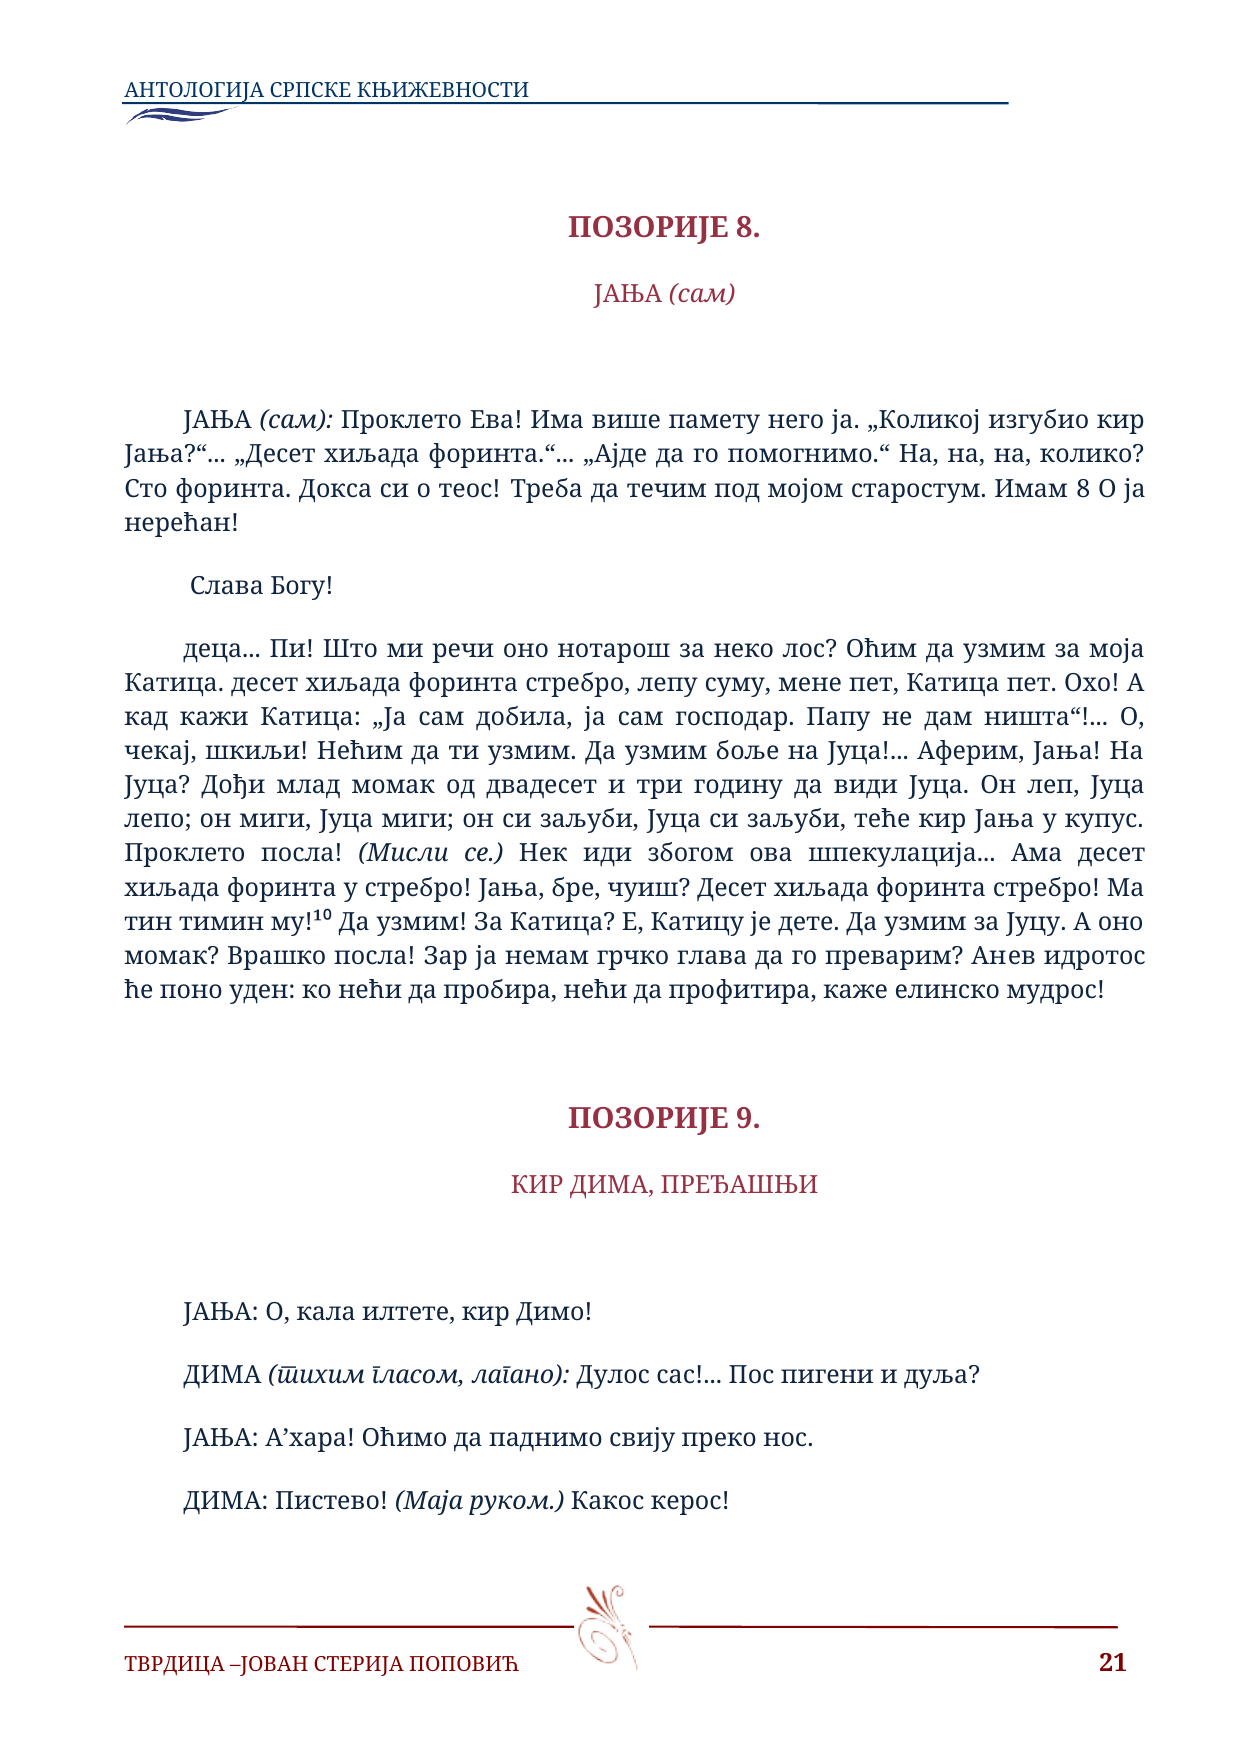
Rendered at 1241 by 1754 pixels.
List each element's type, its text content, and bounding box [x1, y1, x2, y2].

text ЈАЊА (сам): Проклето Ева! Има више памету него ја. „Коликој изгубио кир Јања?“... „Десет хиљада форинта.“... „Ајде да го помогнимо.“ На, на, на, колико? Сто форинта. Докса си о теос! Треба да течим под мојом старостум. Имам 8 О ја нерећан! [124, 402, 1146, 538]
text ЈАЊА (сам) [124, 276, 1146, 310]
text ЈАЊА: А’хара! Оћимо да паднимо свију преко нос. [124, 1419, 1146, 1454]
text Слава Богу! [124, 567, 1146, 602]
text ДИМА (тихим гласом, лагано): Дулос сас!... Пос пигени и дуља? [124, 1356, 1146, 1390]
text ПОЗОРИЈЕ 8. [124, 207, 1146, 246]
text ЈАЊА: О, кала илтете, кир Димо! [124, 1293, 1146, 1327]
text ДИМА: Пистево! (Маја руком.) Какос керос! [124, 1483, 1146, 1517]
text ПОЗОРИЈЕ 9. [124, 1098, 1146, 1137]
text деца... Пи! Што ми речи оно нотарош за неко лос? Оћим да узмим за моја Катица. десет хиљада форинта стребро, лепу суму, мене пет, Катица пет. Охо! А кад кажи Катица: „Ја сам добила, ја сам господар. Папу не дам ништа“!... О, чекај, шкиљи! Нећим да ти узмим. Да узмим боље на Јуца!... Аферим, Јања! На Јуца? Дођи млад момак од двадесет и три годину да види Јуца. Он леп, Јуца лепо; он миги, Јуца миги; он си заљуби, Јуца си заљуби, теће кир Јања у купус. Проклето посла! (Мисли се.) Нек иди збогом ова шпекулација... Ама десет хиљада форинта у стребро! Јања, бре, чуиш? Десет хиљада форинта стребро! Ма тин тимин му!¹⁰ Да узмим! За Катица? Е, Катицу је дете. Да узмим за Јуцу. А оно момак? Врашко посла! Зар ја немам грчко глава да го преварим? Анев идротос ће поно уден: ко нећи да пробира, нећи да профитира, каже елинско мудрос! [124, 631, 1146, 1005]
text КИР ДИМА, ПРЕЂАШЊИ [124, 1167, 1146, 1201]
